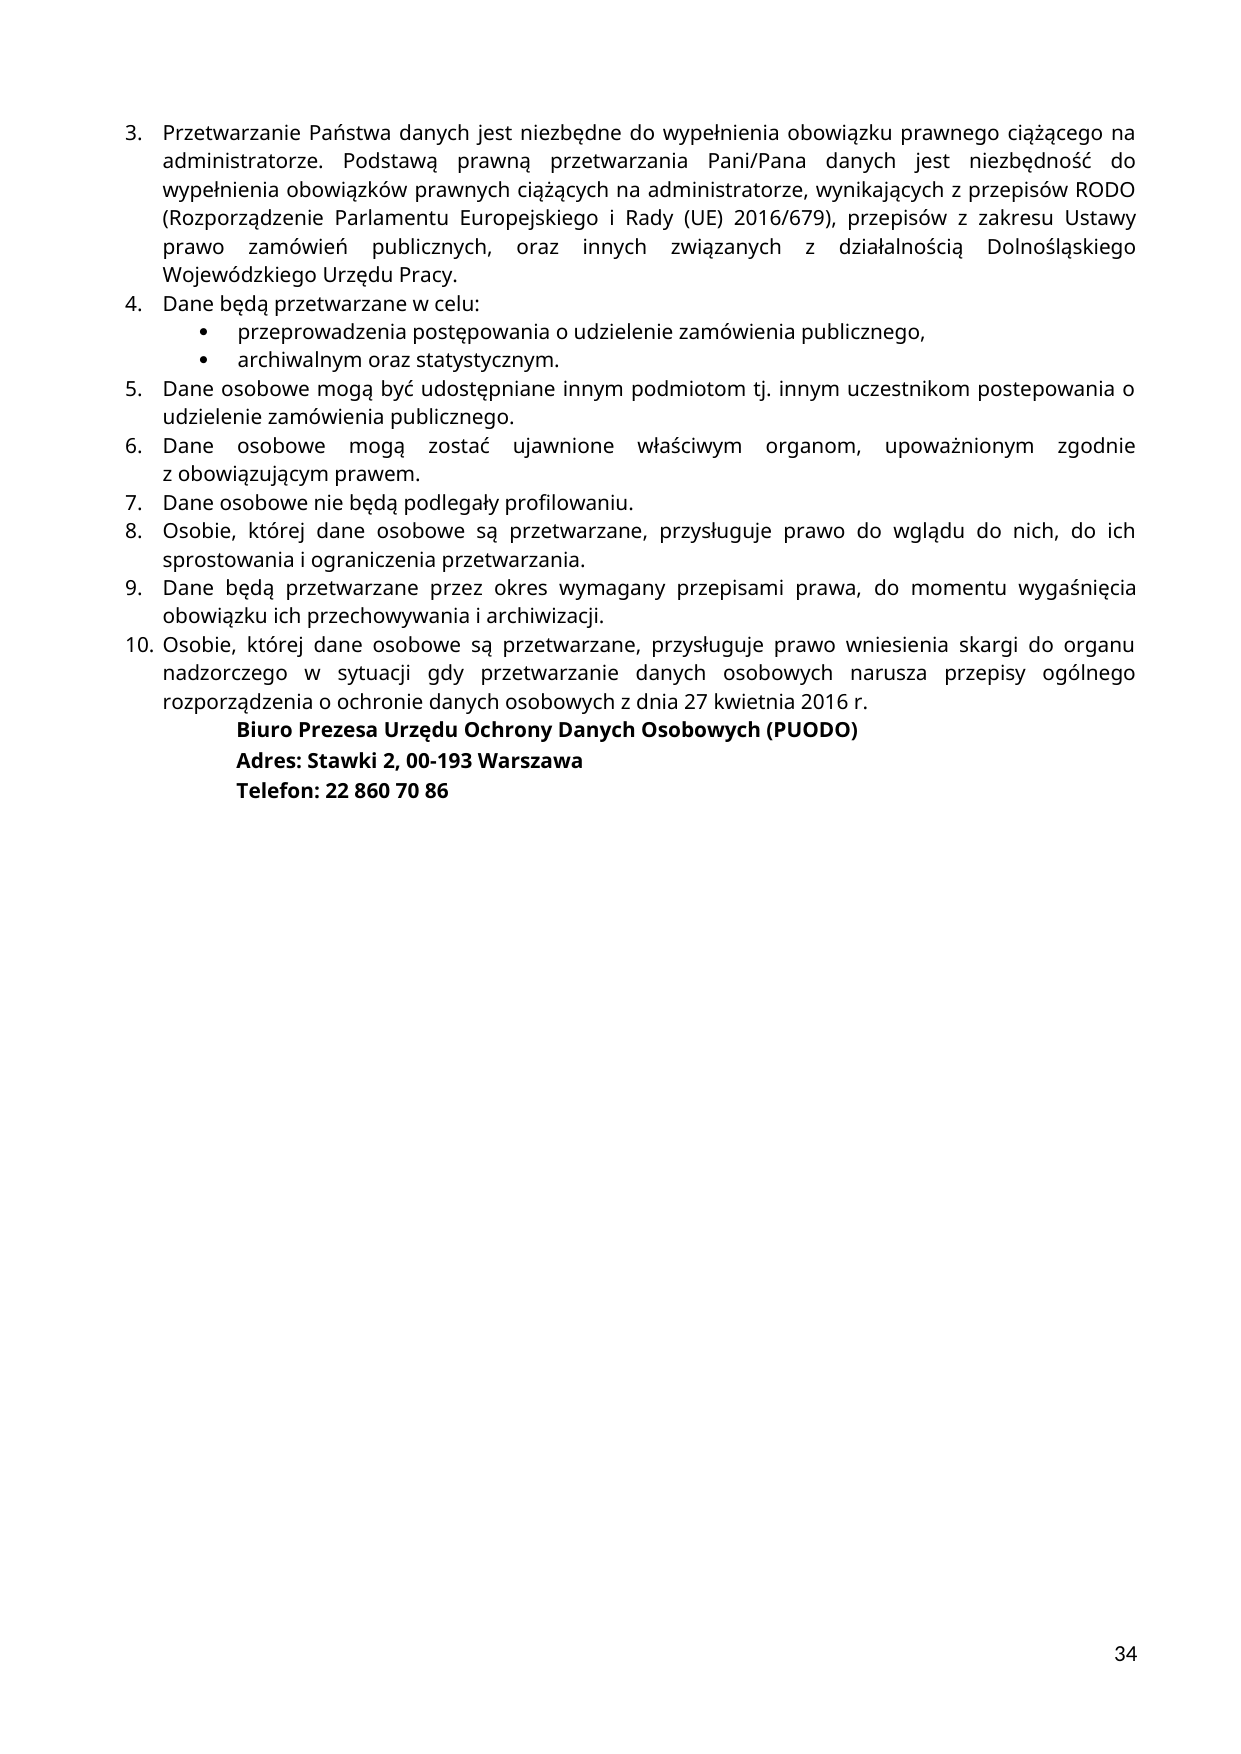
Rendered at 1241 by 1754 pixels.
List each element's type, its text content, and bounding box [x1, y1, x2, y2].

list archiwalnym oraz statystycznym. [200, 346, 1137, 374]
list Dane osobowe mogą być udostępniane innym podmiotom tj. innym uczestnikom postepowania o udzielenie zamówienia publicznego. [125, 374, 1137, 431]
text Biuro Prezesa Urzędu Ochrony Danych Osobowych (PUODO) Adres: Stawki 2, 00-193 Warszawa Telefon: 22 860 70 86 [236, 715, 1137, 805]
list Przetwarzanie Państwa danych jest niezbędne do wypełnienia obowiązku prawnego ciążącego na administratorze. Podstawą prawną przetwarzania Pani/Pana danych jest niezbędność do wypełnienia obowiązków prawnych ciążących na administratorze, wynikających z przepisów RODO (Rozporządzenie Parlamentu Europejskiego i Rady (UE) 2016/679), przepisów z zakresu Ustawy prawo zamówień publicznych, oraz innych związanych z działalnością Dolnośląskiego Wojewódzkiego Urzędu Pracy. [125, 118, 1137, 289]
list Osobie, której dane osobowe są przetwarzane, przysługuje prawo do wglądu do nich, do ich sprostowania i ograniczenia przetwarzania. [125, 516, 1137, 573]
list Dane osobowe nie będą podlegały profilowaniu. [125, 488, 1137, 516]
list Osobie, której dane osobowe są przetwarzane, przysługuje prawo wniesienia skargi do organu nadzorczego w sytuacji gdy przetwarzanie danych osobowych narusza przepisy ogólnego rozporządzenia o ochronie danych osobowych z dnia 27 kwietnia 2016 r. [125, 630, 1137, 715]
list przeprowadzenia postępowania o udzielenie zamówienia publicznego, [200, 317, 1137, 346]
list Dane osobowe mogą zostać ujawnione właściwym organom, upoważnionym zgodnie z obowiązującym prawem. [125, 431, 1137, 488]
list Dane będą przetwarzane przez okres wymagany przepisami prawa, do momentu wygaśnięcia obowiązku ich przechowywania i archiwizacji. [125, 573, 1137, 630]
list Dane będą przetwarzane w celu: [125, 289, 1137, 317]
